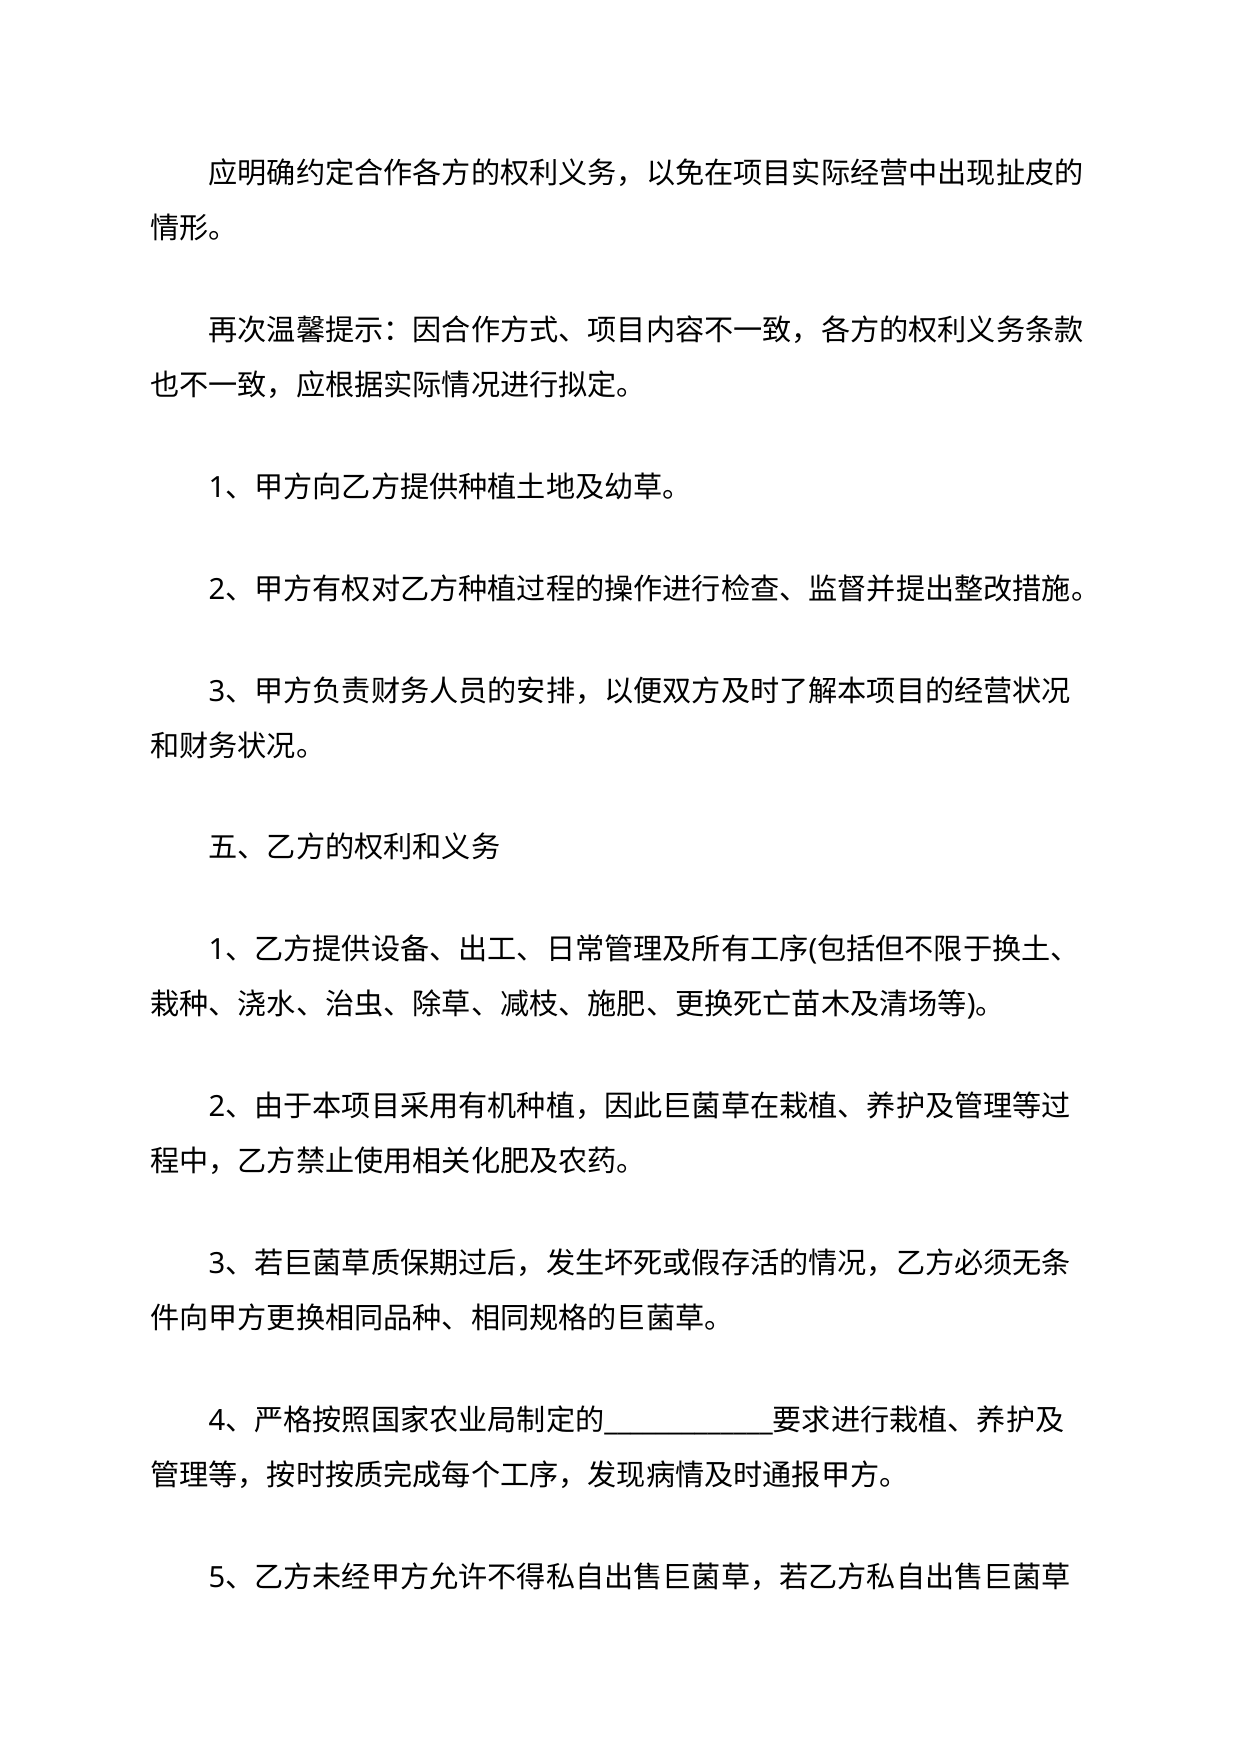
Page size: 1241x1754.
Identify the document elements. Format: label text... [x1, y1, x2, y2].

text 五、乙方的权利和义务 [150, 824, 1090, 866]
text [150, 1553, 1090, 1596]
text 3、若巨菌草质保期过后，发生坏死或假存活的情况，乙方必须无条件向甲方更换相同品种、相同规格的巨菌草。 [150, 1239, 1090, 1337]
text 再次温馨提示：因合作方式、项目内容不一致，各方的权利义务条款也不一致，应根据实际情况进行拟定。 [150, 307, 1090, 404]
text 2、由于本项目采用有机种植，因此巨菌草在栽植、养护及管理等过程中，乙方禁止使用相关化肥及农药。 [150, 1083, 1090, 1180]
text 4、严格按照国家农业局制定的_____________要求进行栽植、养护及管理等，按时按质完成每个工序，发现病情及时通报甲方。 [150, 1396, 1090, 1494]
text 3、甲方负责财务人员的安排，以便双方及时了解本项目的经营状况和财务状况。 [150, 667, 1090, 764]
text 1、甲方向乙方提供种植土地及幼草。 [150, 463, 1090, 506]
text 1、乙方提供设备、出工、日常管理及所有工序(包括但不限于换土、栽种、浇水、治虫、除草、减枝、施肥、更换死亡苗木及清场等)。 [150, 926, 1090, 1023]
text 2、甲方有权对乙方种植过程的操作进行检查、监督并提出整改措施。 [150, 565, 1090, 608]
text 应明确约定合作各方的权利义务，以免在项目实际经营中出现扯皮的情形。 [150, 150, 1090, 247]
